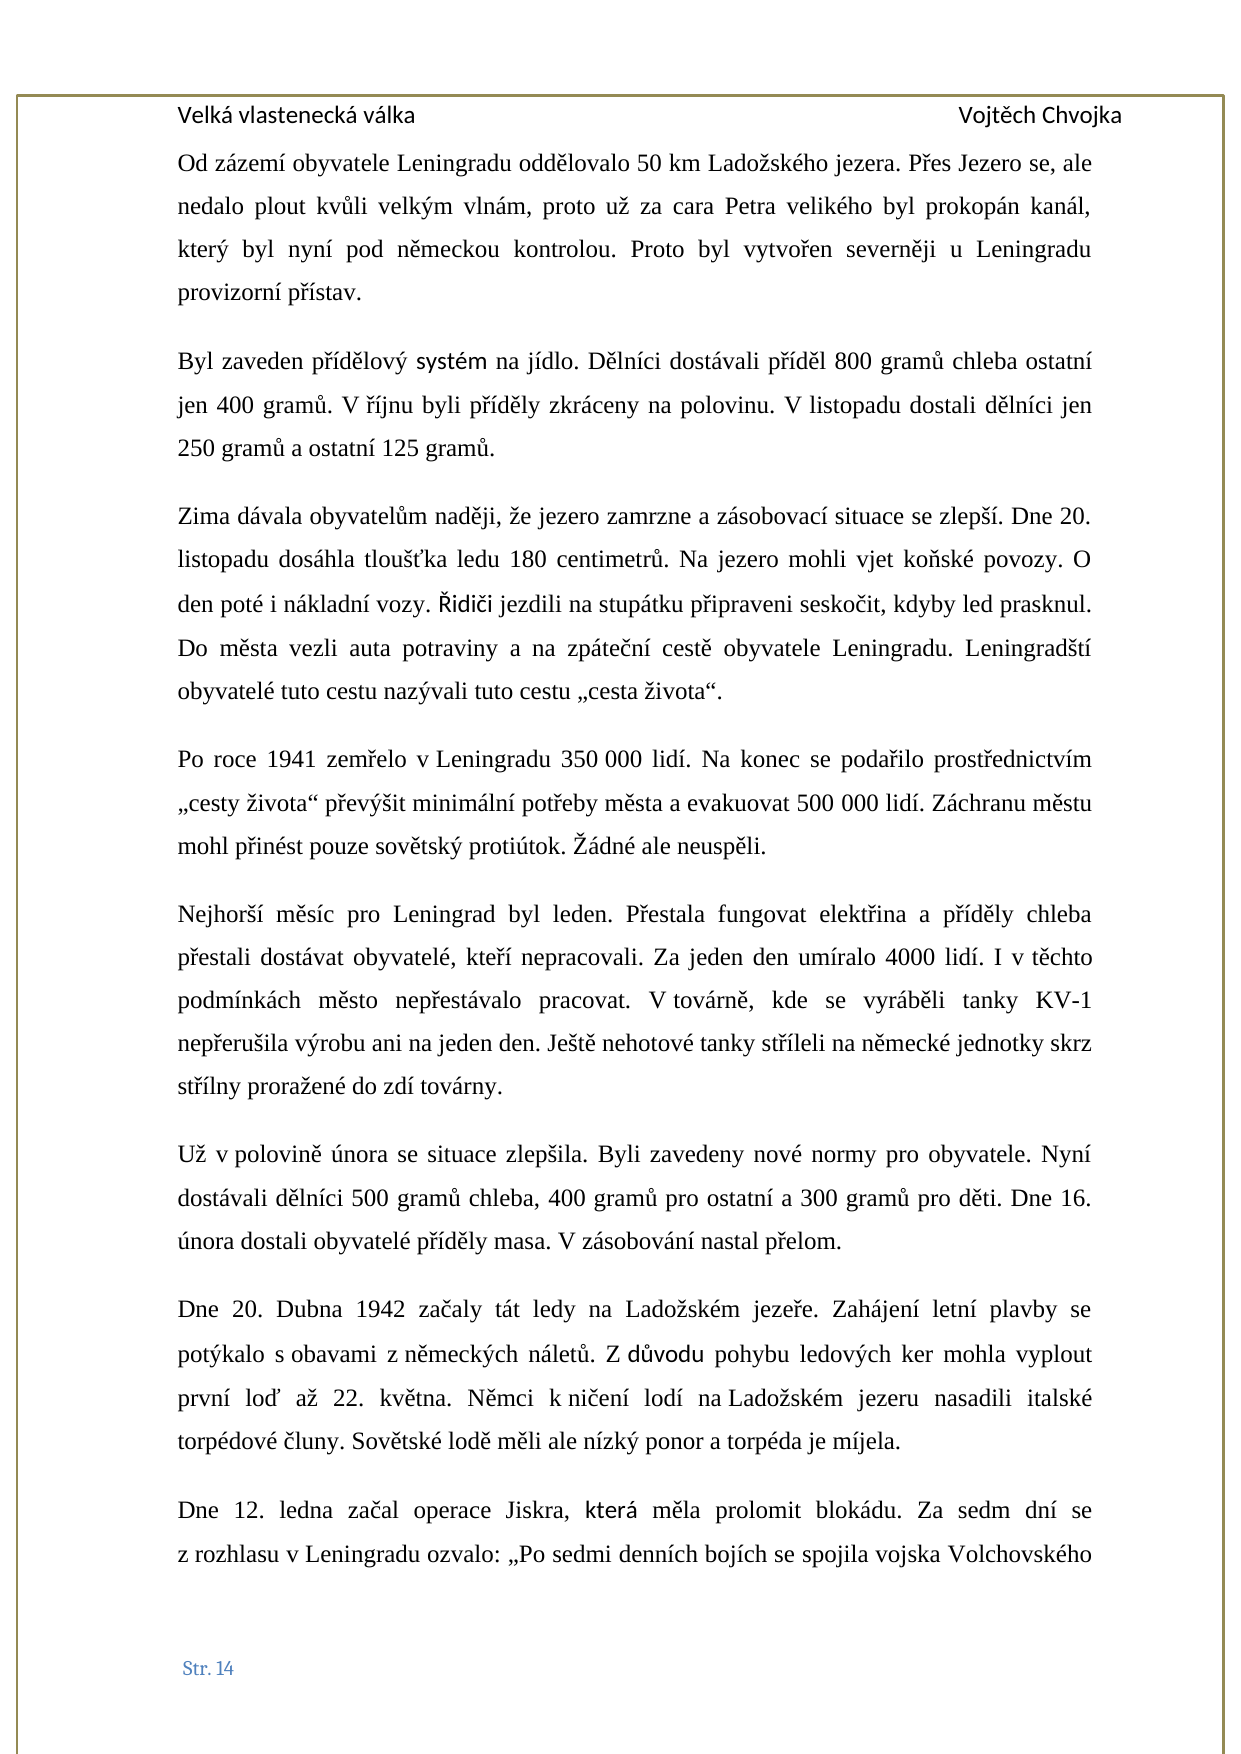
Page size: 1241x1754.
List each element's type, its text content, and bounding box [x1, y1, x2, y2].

text Dne 20. Dubna 1942 začaly tát ledy na Ladožském jezeře. Zahájení letní plavby se potýkalo s obavami z německých náletů. Z důvodu pohybu ledových ker mohla vyplout první loď až 22. května. Němci k ničení lodí na Ladožském jezeru nasadili italské torpédové čluny. Sovětské lodě měli ale nízký ponor a torpéda je míjela. [177, 1294, 1092, 1455]
text Od zázemí obyvatele Leningradu oddělovalo 50 km Ladožského jezera. Přes Jezero se, ale nedalo plout kvůli velkým vlnám, proto už za cara Petra velikého byl prokopán kanál, který byl nyní pod německou kontrolou. Proto byl vytvořen severněji u Leningradu provizorní přístav. [177, 148, 1092, 306]
text Nejhorší měsíc pro Leningrad byl leden. Přestala fungovat elektřina a příděly chleba přestali dostávat obyvatelé, kteří nepracovali. Za jeden den umíralo 4000 lidí. I v těchto podmínkách město nepřestávalo pracovat. V továrně, kde se vyráběli tanky KV-1 nepřerušila výrobu ani na jeden den. Ještě nehotové tanky stříleli na německé jednotky skrz střílny proražené do zdí továrny. [177, 899, 1092, 1100]
text Po roce 1941 zemřelo v Leningradu 350 000 lidí. Na konec se podařilo prostřednictvím „cesty života“ převýšit minimální potřeby města a evakuovat 500 000 lidí. Záchranu městu mohl přinést pouze sovětský protiútok. Žádné ale neuspěli. [177, 744, 1092, 859]
text Zima dávala obyvatelům naději, že jezero zamrzne a zásobovací situace se zlepší. Dne 20. listopadu dosáhla tloušťka ledu 180 centimetrů. Na jezero mohli vjet koňské povozy. O den poté i nákladní vozy. Řidiči jezdili na stupátku připraveni seskočit, kdyby led prasknul. Do města vezli auta potraviny a na zpáteční cestě obyvatele Leningradu. Leningradští obyvatelé tuto cestu nazývali tuto cestu „cesta života“. [177, 501, 1092, 705]
text Už v polovině února se situace zlepšila. Byli zavedeny nové normy pro obyvatele. Nyní dostávali dělníci 500 gramů chleba, 400 gramů pro ostatní a 300 gramů pro děti. Dne 16. února dostali obyvatelé příděly masa. V zásobování nastal přelom. [177, 1139, 1092, 1254]
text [177, 1494, 1092, 1568]
text Byl zaveden přídělový systém na jídlo. Dělníci dostávali příděl 800 gramů chleba ostatní jen 400 gramů. V říjnu byli příděly zkráceny na polovinu. V listopadu dostali dělníci jen 250 gramů a ostatní 125 gramů. [177, 345, 1092, 462]
